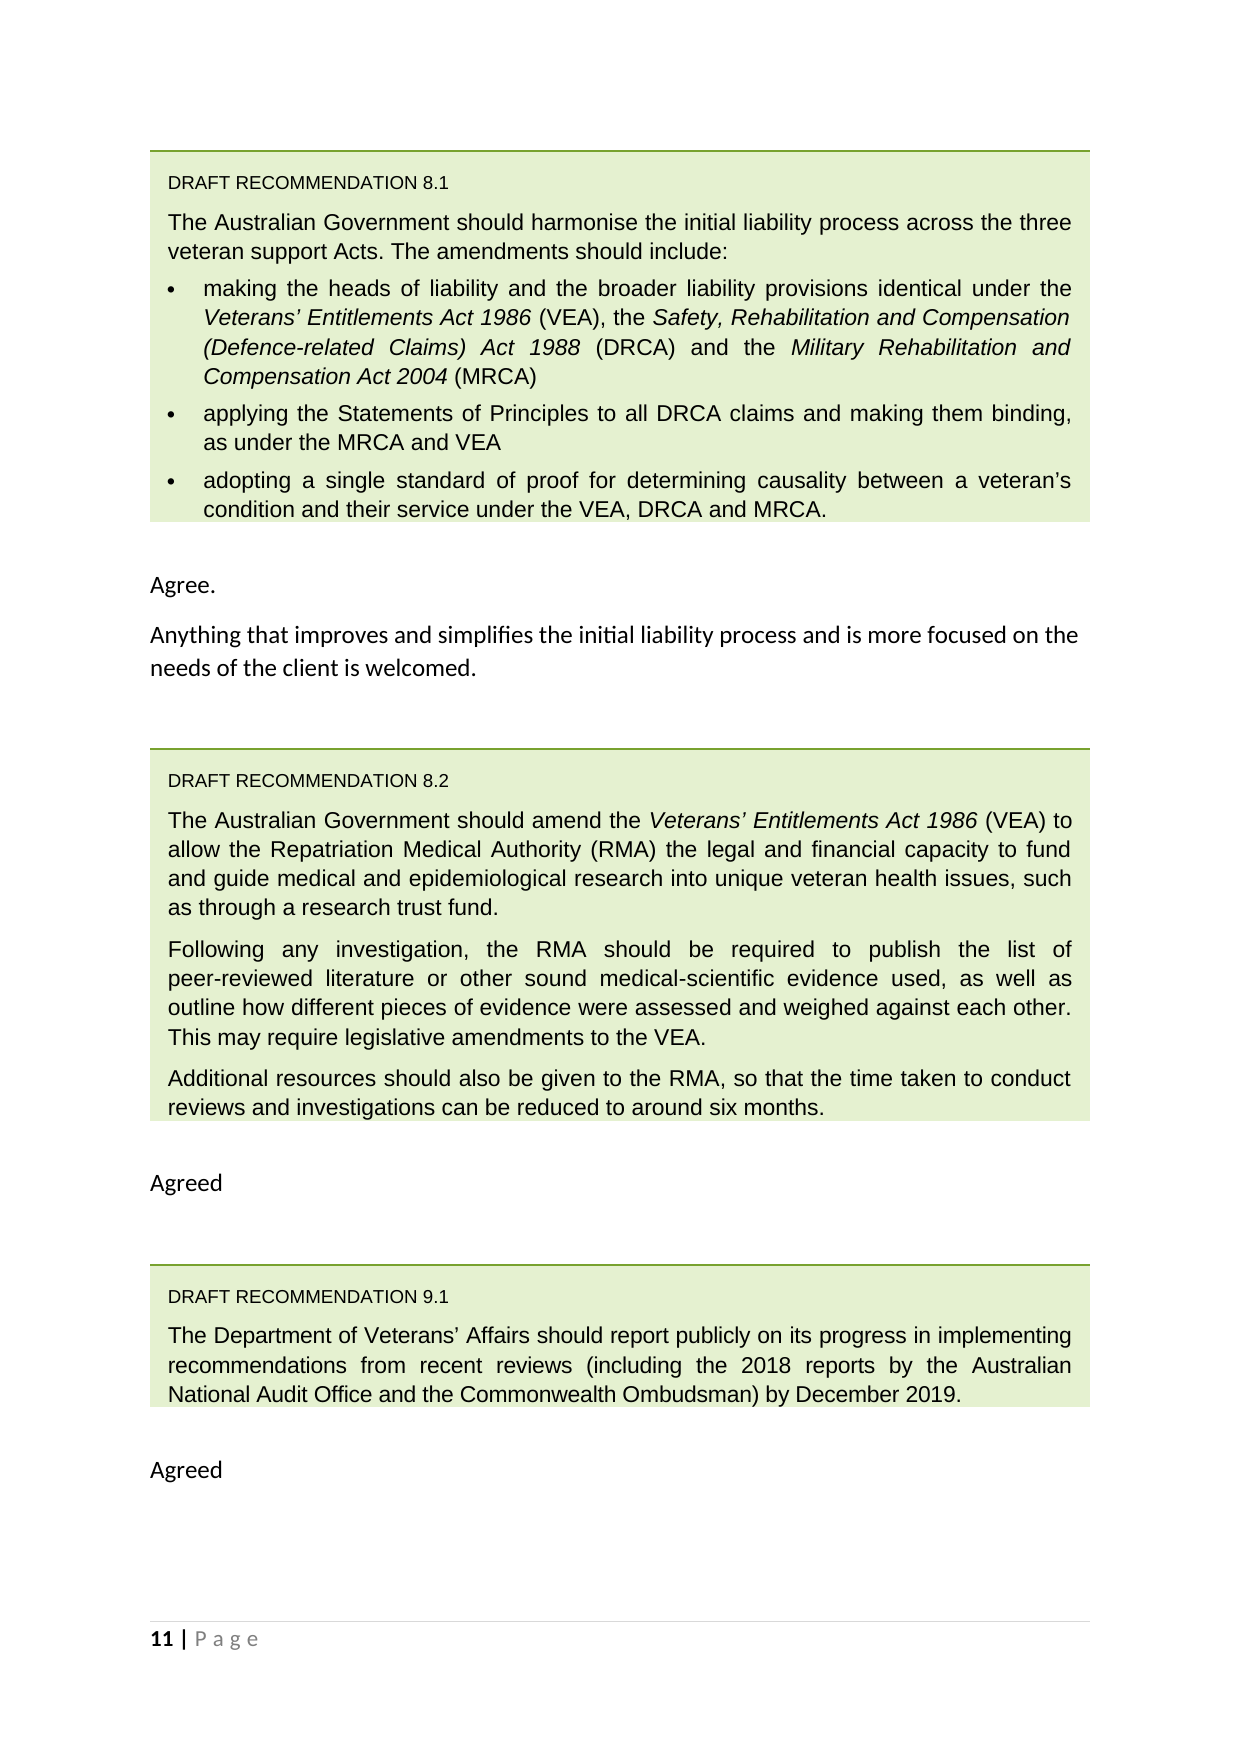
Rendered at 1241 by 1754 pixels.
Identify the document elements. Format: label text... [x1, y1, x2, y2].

table_header draft Recommendation 9.1 [150, 1266, 1090, 1307]
table_cell The Australian Government should harmonise the initial liability process across the three veteran support Acts. The amendments should include: making the heads of liability and the broader liability provisions identical under the Veterans’ Entitlements Act 1986 (VEA), the Safety, Rehabilitation and Compensation (Defence-related Claims) Act 1988 (DRCA) and the Military Rehabilitation and Compensation Act 2004 (MRCA) applying the Statements of Principles to all DRCA claims and making them binding, as under the MRCA and VEA adopting a single standard of proof for determining causality between a veteran’s condition and their service under the VEA, DRCA and MRCA. [150, 193, 1090, 522]
text Agreed [150, 1167, 1090, 1198]
text Agreed [150, 1454, 1090, 1484]
table_header draft Recommendation 8.2 [150, 750, 1090, 791]
text Agree. [150, 569, 1090, 600]
text Anything that improves and simplifies the initial liability process and is more focused on the needs of the client is welcomed. [150, 619, 1090, 682]
table_cell The Department of Veterans’ Affairs should report publicly on its progress in implementing recommendations from recent reviews (including the 2018 reports by the Australian National Audit Office and the Commonwealth Ombudsman) by December 2019. [150, 1307, 1090, 1407]
table_cell The Australian Government should amend the Veterans’ Entitlements Act 1986 (VEA) to allow the Repatriation Medical Authority (RMA) the legal and financial capacity to fund and guide medical and epidemiological research into unique veteran health issues, such as through a research trust fund. Following any investigation, the RMA should be required to publish the list of peer-reviewed literature or other sound medical-scientific evidence used, as well as outline how different pieces of evidence were assessed and weighed against each other. This may require legislative amendments to the VEA. Additional resources should also be given to the RMA, so that the time taken to conduct reviews and investigations can be reduced to around six months. [150, 791, 1090, 1121]
table_header Draft Recommendation 8.1 [150, 152, 1090, 193]
